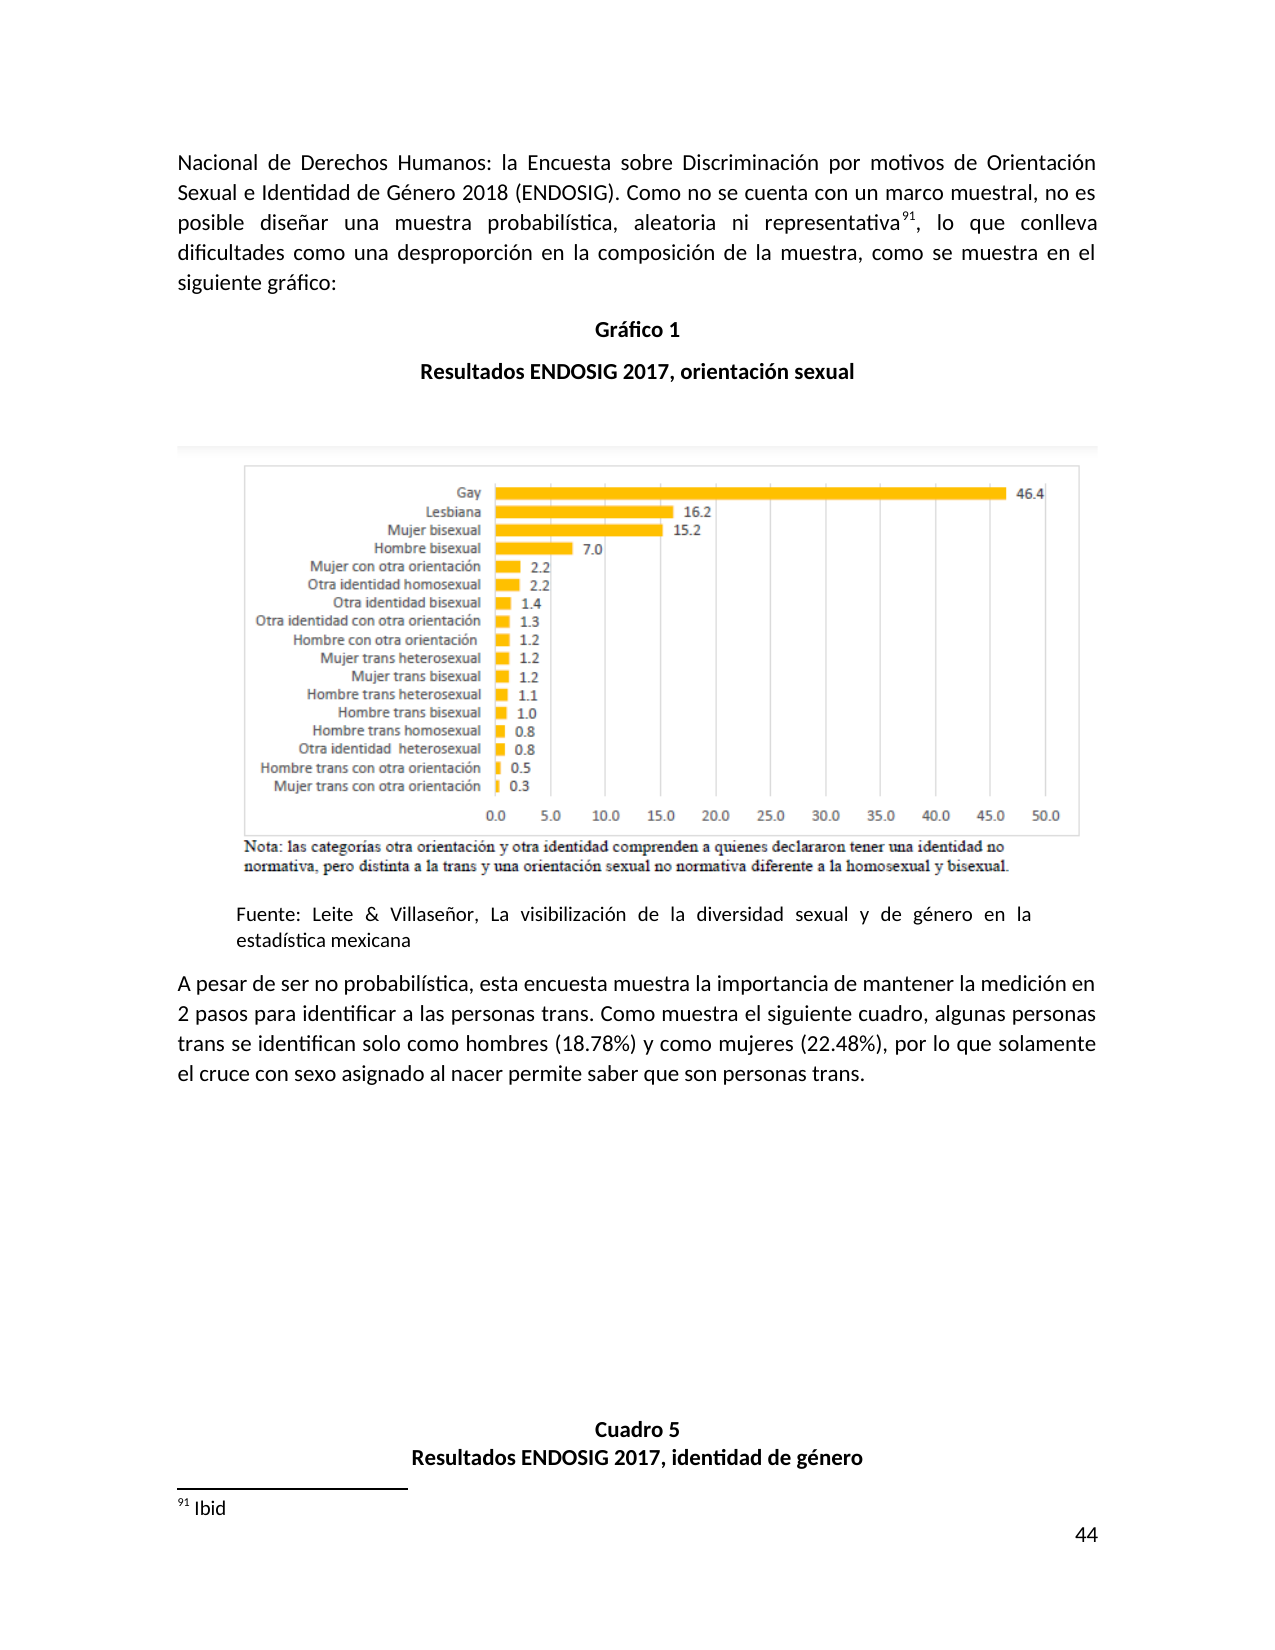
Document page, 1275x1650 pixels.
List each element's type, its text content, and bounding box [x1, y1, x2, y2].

picture [177, 446, 1098, 883]
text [177, 148, 1098, 296]
text Resultados ENDOSIG 2017, identidad de género [177, 1443, 1098, 1471]
text Resultados ENDOSIG 2017, orientación sexual [177, 357, 1098, 385]
text Gráfico 1 [177, 315, 1098, 343]
text Cuadro 5 [177, 1415, 1098, 1443]
text Fuente: Leite & Villaseñor, La visibilización de la diversidad sexual y de género en la estadística mexicana [236, 901, 1034, 952]
text A pesar de ser no probabilística, esta encuesta muestra la importancia de mantener la medición en 2 pasos para identificar a las personas trans. Como muestra el siguiente cuadro, algunas personas trans se identifican solo como hombres (18.78%) y como mujeres (22.48%), por lo que solamente el cruce con sexo asignado al nacer permite saber que son personas trans. [177, 969, 1098, 1088]
